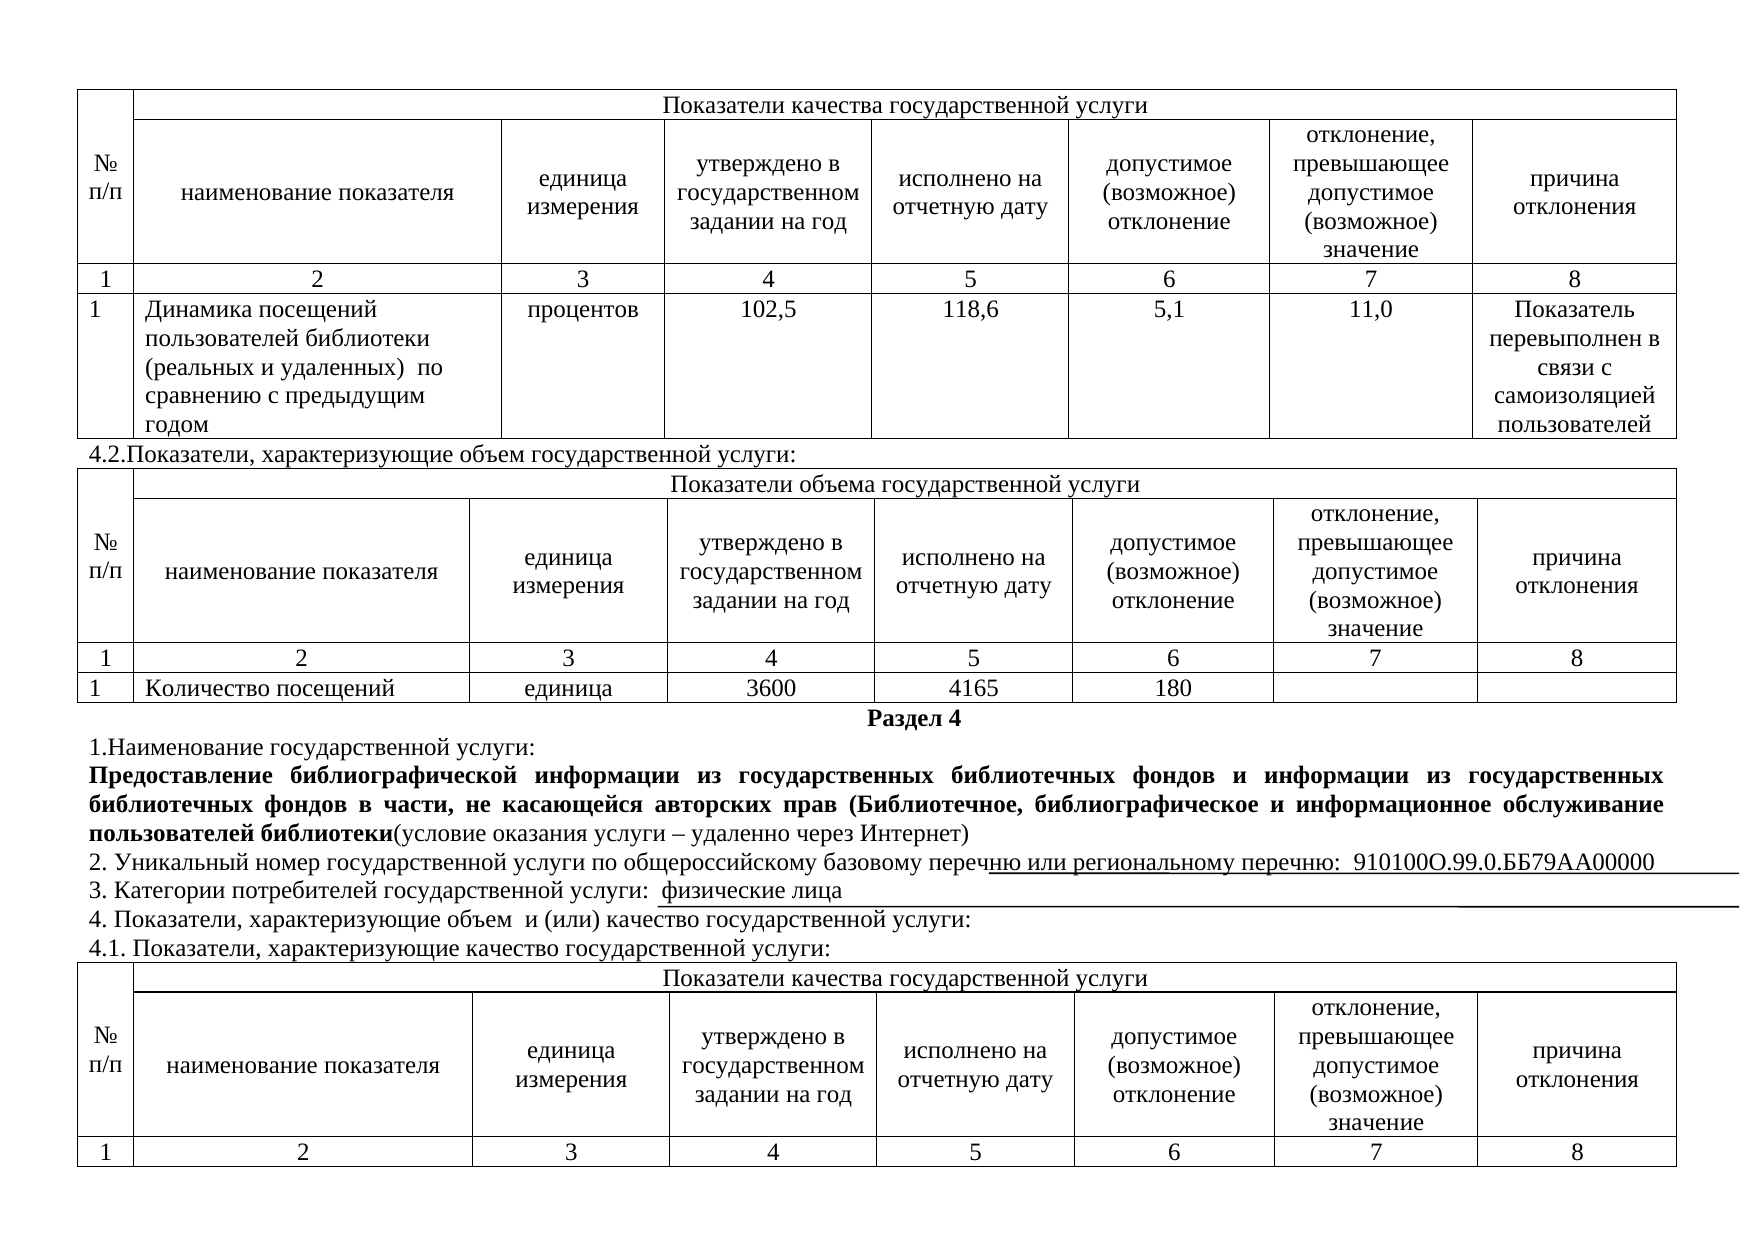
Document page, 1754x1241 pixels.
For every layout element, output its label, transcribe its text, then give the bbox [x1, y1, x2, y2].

text 4.2.Показатели, характеризующие объем государственной услуги: [89, 439, 1665, 468]
table_header Показатели объема государственной услуги [134, 469, 1676, 497]
table_cell наименование показателя [134, 499, 469, 642]
table_cell 1 [78, 643, 133, 672]
table_cell 102,5 [665, 294, 871, 438]
table_cell допустимое (возможное) отклонение [1069, 120, 1269, 263]
table_cell исполнено на отчетную дату [877, 993, 1074, 1136]
table_cell 3600 [668, 673, 874, 702]
table_cell [1274, 673, 1477, 702]
table_cell 11,0 [1270, 294, 1472, 438]
table_cell причина отклонения [1478, 499, 1676, 642]
table_cell отклонение, превышающее допустимое (возможное) значение [1270, 120, 1472, 263]
table_cell 8 [1478, 1137, 1676, 1166]
table_cell 1 [78, 673, 133, 702]
table_cell наименование показателя [134, 120, 501, 263]
table_cell наименование показателя [134, 993, 472, 1136]
table_header № п/п [78, 90, 133, 263]
table_cell 4 [668, 643, 874, 672]
table_cell 1 [78, 294, 133, 438]
text Предоставление библиографической информации из государственных библиотечных фондов и информации из государственных библиотечных фондов в части, не касающейся авторских прав (Библиотечное, библиографическое и информационное обслуживание пользователей библиотеки(условие оказания услуги – удаленно через Интернет) [89, 760, 1665, 847]
table_cell 180 [1073, 673, 1273, 702]
table_cell 118,6 [872, 294, 1068, 438]
table_header Показатели качества государственной услуги [134, 90, 1676, 118]
table_cell 5 [877, 1137, 1074, 1166]
table_cell 3 [473, 1137, 669, 1166]
table_cell 1 [78, 264, 133, 293]
table_cell 6 [1073, 643, 1273, 672]
table_cell [1478, 673, 1676, 702]
text 4.1. Показатели, характеризующие качество государственной услуги: [89, 933, 1665, 962]
table_header № п/п [78, 469, 133, 642]
table_cell единица измерения [502, 120, 664, 263]
table_cell отклонение, превышающее допустимое (возможное) значение [1274, 499, 1477, 642]
table_cell утверждено в государственном задании на год [670, 993, 876, 1136]
text 4. Показатели, характеризующие объем и (или) качество государственной услуги: [89, 904, 1665, 933]
text 2. Уникальный номер государственной услуги по общероссийскому базовому перечню или региональному перечню: 910100О.99.0.ББ79АА00000 [89, 847, 1665, 875]
table_cell 4165 [875, 673, 1072, 702]
table_cell 7 [1275, 1137, 1477, 1166]
table_cell 4 [665, 264, 871, 293]
text 1.Наименование государственной услуги: [89, 732, 1665, 760]
table_cell отклонение, превышающее допустимое (возможное) значение [1275, 993, 1477, 1136]
table_cell Количество посещений [134, 673, 469, 702]
table_cell исполнено на отчетную дату [872, 120, 1068, 263]
table_cell единица измерения [473, 993, 669, 1136]
table_cell утверждено в государственном задании на год [668, 499, 874, 642]
table_cell 3 [502, 264, 664, 293]
table_cell исполнено на отчетную дату [875, 499, 1072, 642]
table_cell 7 [1274, 643, 1477, 672]
table_cell 6 [1069, 264, 1269, 293]
table_cell 2 [134, 1137, 472, 1166]
table_cell 2 [134, 264, 501, 293]
table_cell 4 [670, 1137, 876, 1166]
table_cell 6 [1075, 1137, 1274, 1166]
table_cell причина отклонения [1473, 120, 1676, 263]
table_header Показатели качества государственной услуги [134, 963, 1676, 991]
table_cell допустимое (возможное) отклонение [1075, 993, 1274, 1136]
table_cell 1 [78, 1137, 133, 1166]
table_cell 5,1 [1069, 294, 1269, 438]
text Раздел 4 [89, 703, 1665, 732]
table_cell 8 [1473, 264, 1676, 293]
text 3. Категории потребителей государственной услуги: физические лица [89, 875, 1665, 904]
table_cell допустимое (возможное) отклонение [1073, 499, 1273, 642]
table_cell Динамика посещений пользователей библиотеки (реальных и удаленных) по сравнению с предыдущим годом [134, 294, 501, 438]
table_cell 5 [875, 643, 1072, 672]
table_cell 8 [1478, 643, 1676, 672]
table_header № п/п [78, 963, 133, 1136]
table_cell 7 [1270, 264, 1472, 293]
table_cell единица [470, 673, 667, 702]
table_cell Показатель перевыполнен в связи с самоизоляцией пользователей [1473, 294, 1676, 438]
table_cell 2 [134, 643, 469, 672]
table_cell 3 [470, 643, 667, 672]
table_cell единица измерения [470, 499, 667, 642]
table_cell причина отклонения [1478, 993, 1676, 1136]
table_cell утверждено в государственном задании на год [665, 120, 871, 263]
table_cell 5 [872, 264, 1068, 293]
table_cell процентов [502, 294, 664, 438]
